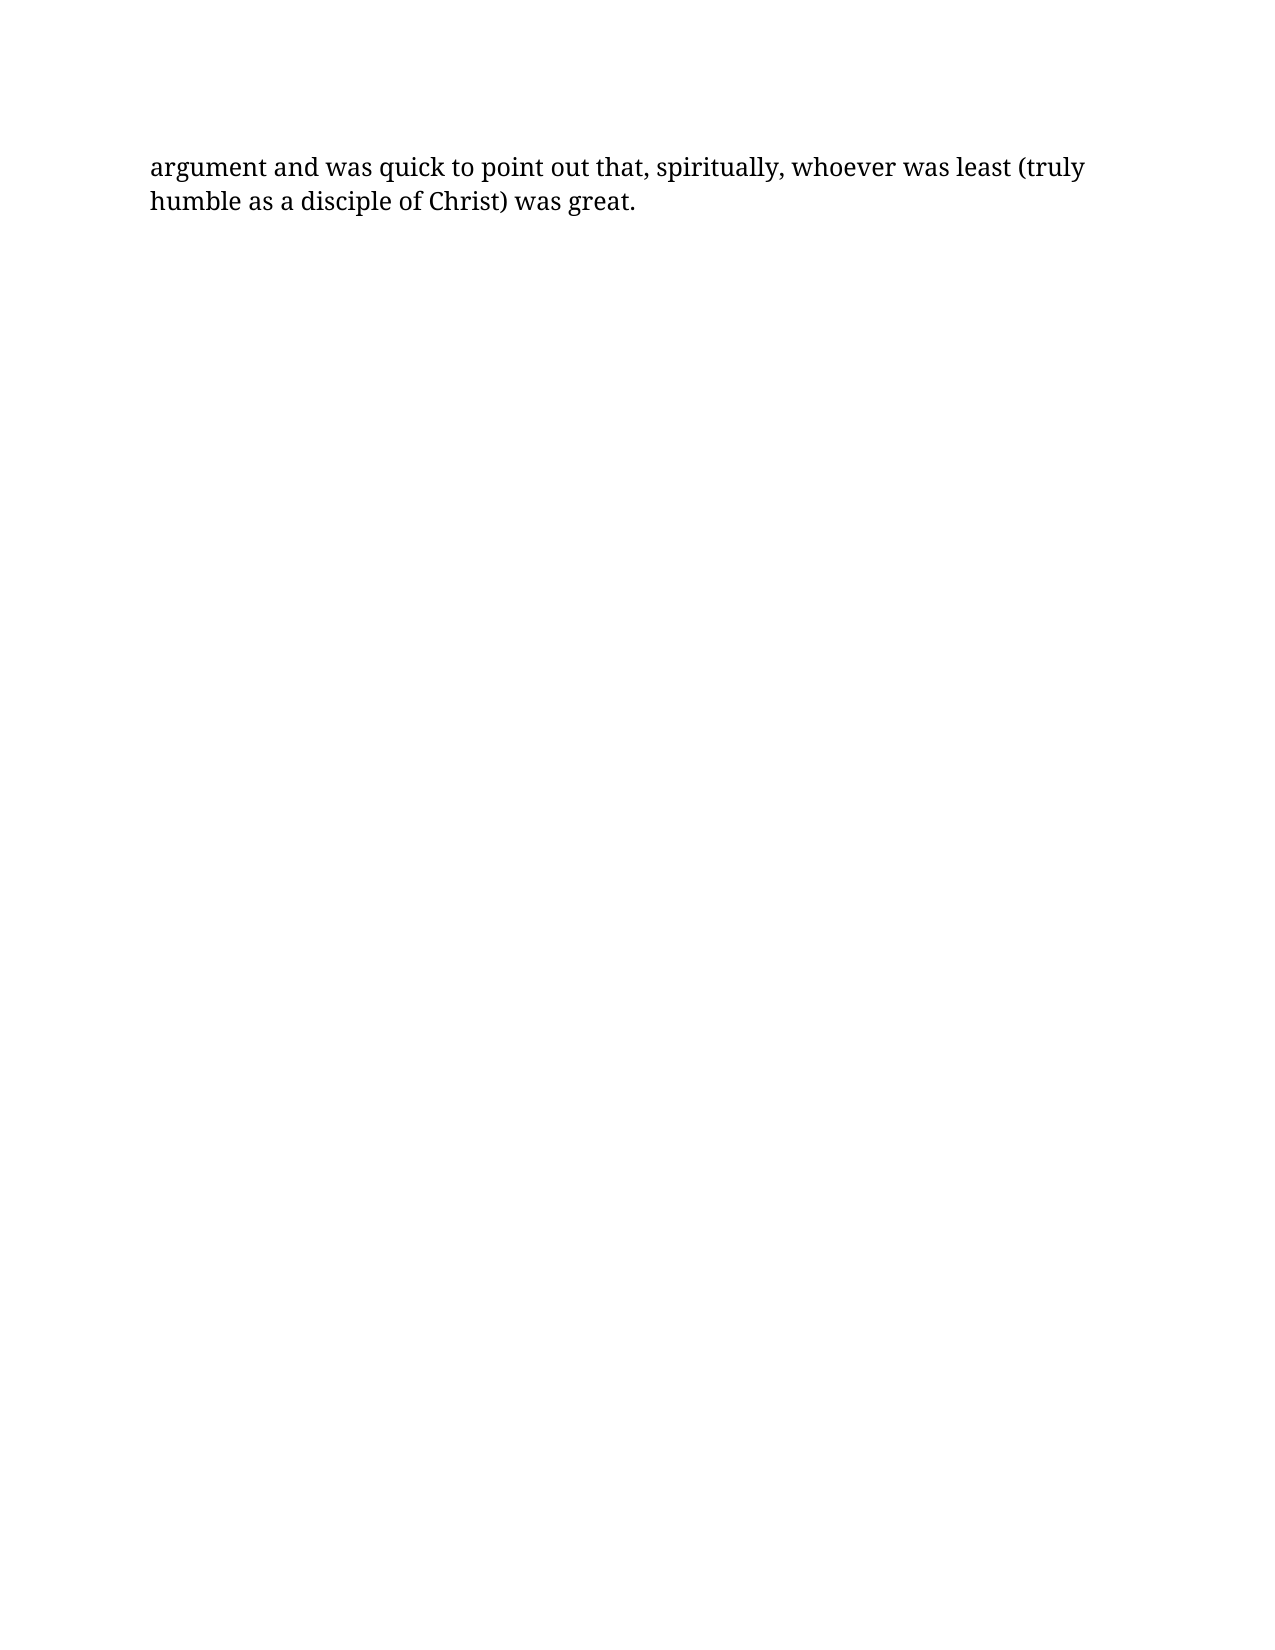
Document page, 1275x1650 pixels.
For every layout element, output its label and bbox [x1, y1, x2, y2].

text [150, 150, 1125, 218]
